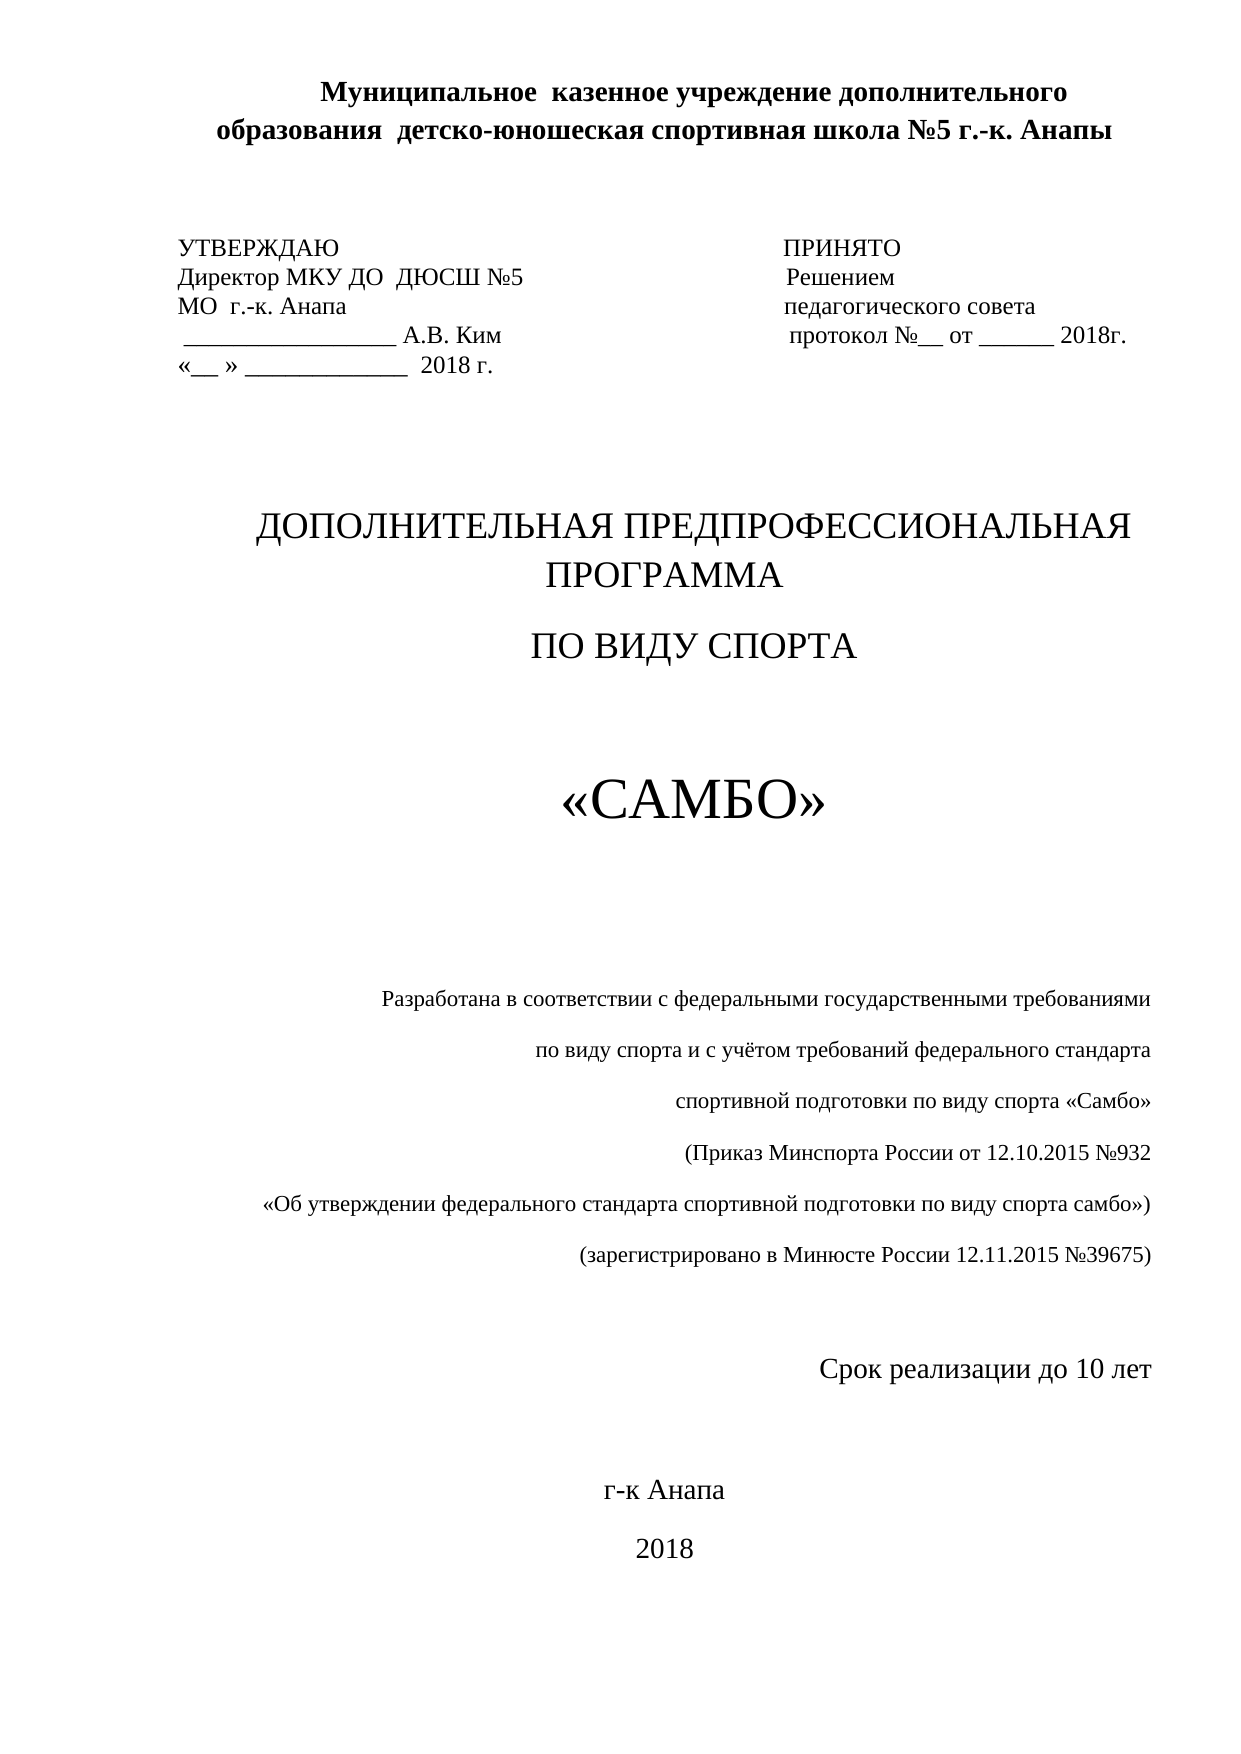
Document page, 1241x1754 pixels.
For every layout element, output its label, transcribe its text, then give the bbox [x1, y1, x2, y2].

text УТВЕРЖДАЮ ПРИНЯТО [177, 233, 1152, 262]
text МО г.-к. Анапа педагогического совета [177, 291, 1152, 320]
text 2018 [177, 1532, 1152, 1565]
text Срок реализации до 10 лет [177, 1351, 1152, 1385]
text ПО ВИДУ СПОРТА [177, 623, 1152, 666]
text Муниципальное казенное учреждение дополнительного образования детско-юношеская спортивная школа №5 г.-к. Анапы [177, 74, 1152, 146]
text Директор МКУ ДО ДЮСШ №5 Решением [177, 262, 1152, 291]
text «САМБО» [177, 764, 1152, 831]
text _________________ А.В. Ким протокол №__ от ______ 2018г. [177, 320, 1152, 348]
text по виду спорта и с учётом требований федерального стандарта [177, 1037, 1152, 1063]
text спортивной подготовки по виду спорта «Самбо» [177, 1088, 1152, 1114]
text Разработана в соответствии с федеральными государственными требованиями [177, 986, 1152, 1012]
text «Об утверждении федерального стандарта спортивной подготовки по виду спорта самбо») [177, 1190, 1152, 1216]
text (Приказ Минспорта России от 12.10.2015 №932 [177, 1139, 1152, 1165]
text (зарегистрировано в Минюсте России 12.11.2015 №39675) [177, 1241, 1152, 1267]
text «__ » ____________ 2018 г. [177, 348, 1152, 380]
text г-к Анапа [177, 1472, 1152, 1506]
text ДОПОЛНИТЕЛЬНАЯ ПРЕДПРОФЕССИОНАЛЬНАЯ ПРОГРАММА [177, 503, 1152, 596]
